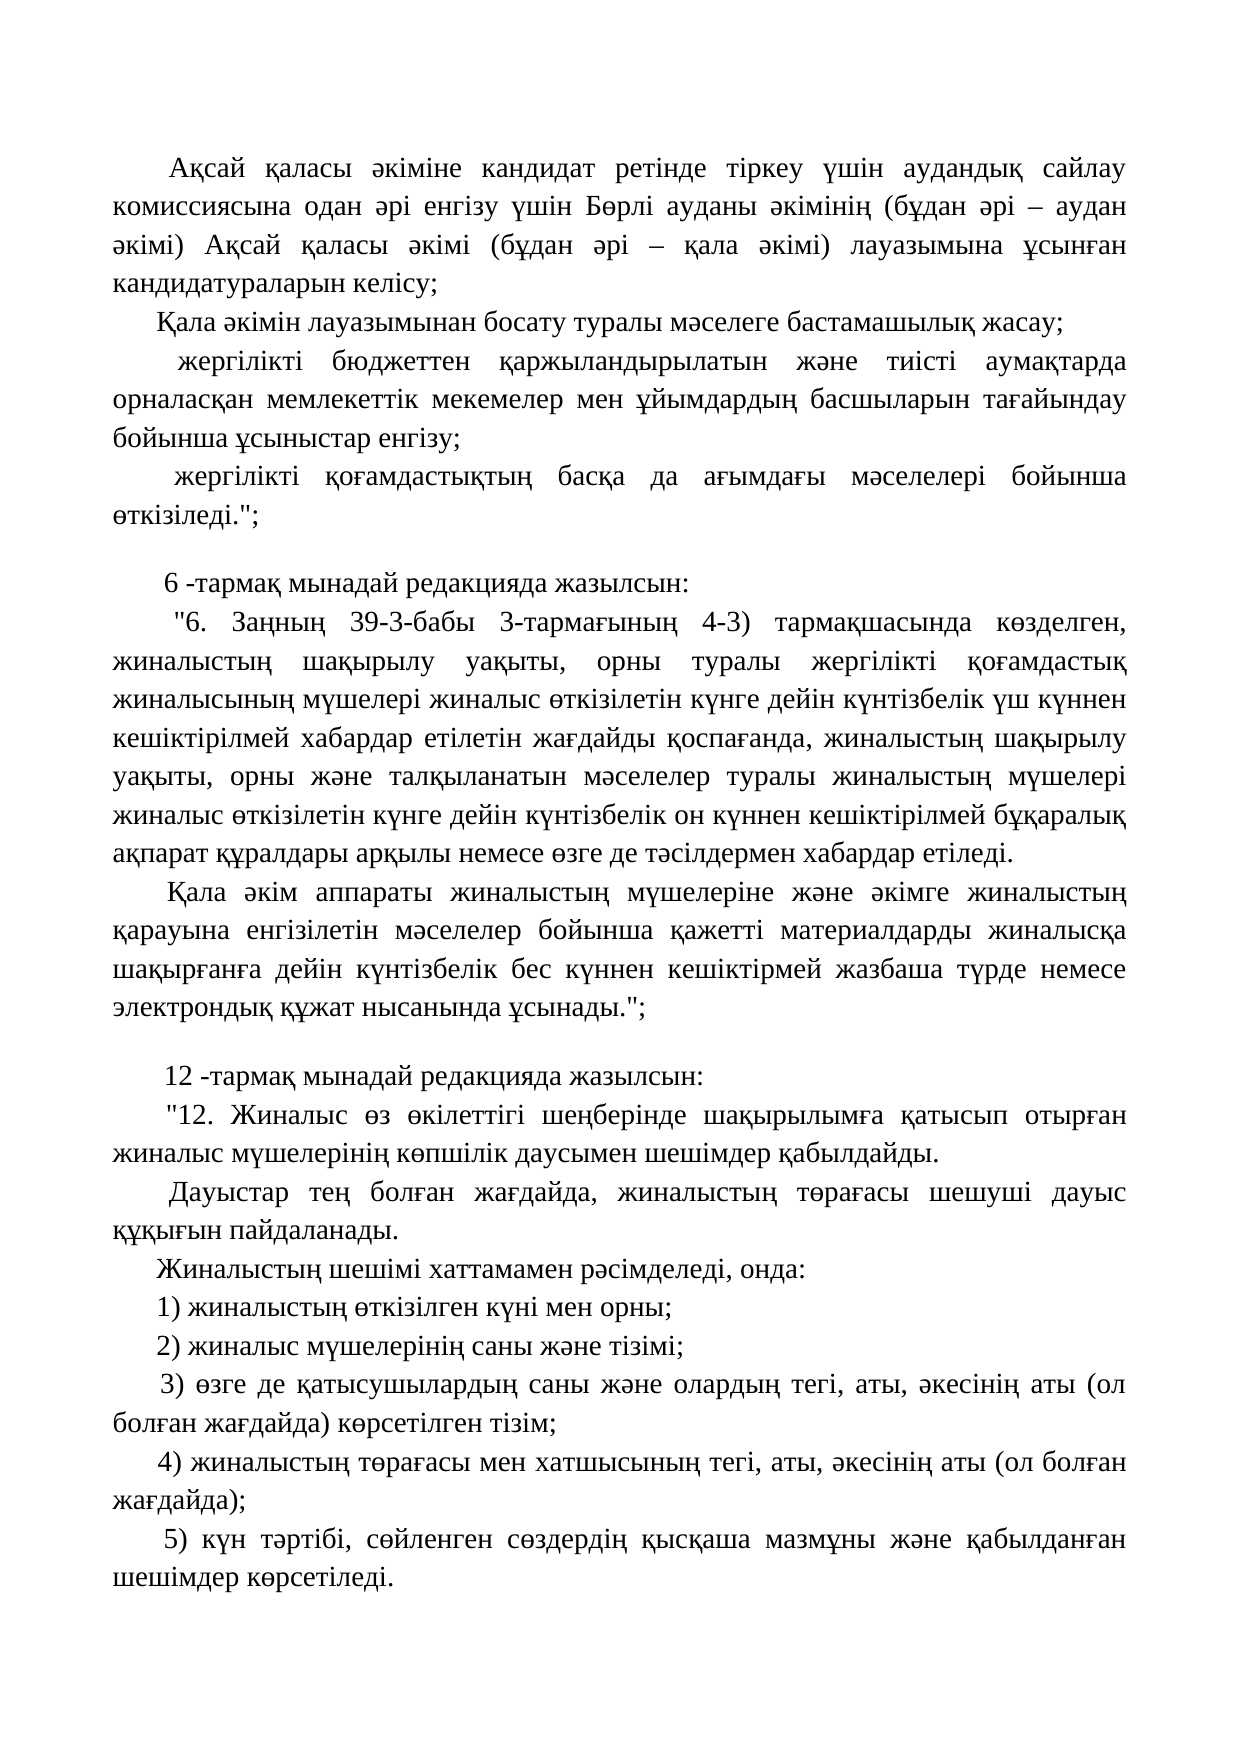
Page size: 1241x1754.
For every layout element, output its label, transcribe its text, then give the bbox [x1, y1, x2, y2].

text 1) жиналыстың өткізілген күні мен орны; [112, 1289, 1128, 1323]
text 12 -тармақ мынадай редакцияда жазылсын: [112, 1058, 1128, 1092]
text жергілікті бюджеттен қаржыландырылатын және тиісті аумақтарда орналасқан мемлекеттік мекемелер мен ұйымдардың басшыларын тағайындау бойынша ұсыныстар енгізу; [112, 343, 1128, 453]
text Ақсай қаласы әкіміне кандидат ретінде тіркеу үшін аудандық сайлау комиссиясына одан әрі енгізу үшін Бөрлі ауданы әкімінің (бұдан әрі – аудан әкімі) Ақсай қаласы әкімі (бұдан әрі – қала әкімі) лауазымына ұсынған кандидатураларын келісу; [112, 150, 1128, 299]
text Жиналыстың шешімі хаттамамен рәсімделеді, онда: [112, 1251, 1128, 1284]
text Қала әкім аппараты жиналыстың мүшелеріне және әкімге жиналыстың қарауына енгізілетін мәселелер бойынша қажетті материалдарды жиналысқа шақырғанға дейін күнтізбелік бес күннен кешіктірмей жазбаша түрде немесе электрондық құжат нысанында ұсынады."; [112, 874, 1128, 1023]
text 6 -тармақ мынадай редакцияда жазылсын: [112, 566, 1128, 599]
text Қала әкімін лауазымынан босату туралы мәселеге бастамашылық жасау; [112, 304, 1128, 338]
text "12. Жиналыс өз өкілеттігі шеңберінде шақырылымға қатысып отырған жиналыс мүшелерінің көпшілік даусымен шешімдер қабылдайды. [112, 1097, 1128, 1169]
text "6. Заңның 39-3-бабы 3-тармағының 4-3) тармақшасында көзделген, жиналыстың шақырылу уақыты, орны туралы жергілікті қоғамдастық жиналысының мүшелері жиналыс өткізілетін күнге дейін күнтізбелік үш күннен кешіктірілмей хабардар етілетін жағдайды қоспағанда, жиналыстың шақырылу уақыты, орны және талқыланатын мәселелер туралы жиналыстың мүшелері жиналыс өткізілетін күнге дейін күнтізбелік он күннен кешіктірілмей бұқаралық ақпарат құралдары арқылы немесе өзге де тәсілдермен хабардар етіледі. [112, 604, 1128, 869]
text Дауыстар тең болған жағдайда, жиналыстың төрағасы шешуші дауыс құқығын пайдаланады. [112, 1174, 1128, 1246]
text 2) жиналыс мүшелерінің саны және тізімі; [112, 1328, 1128, 1362]
text 5) күн тәртібі, сөйленген сөздердің қысқаша мазмұны және қабылданған шешімдер көрсетіледі. [112, 1521, 1128, 1593]
text 3) өзге де қатысушылардың саны және олардың тегі, аты, әкесінің аты (ол болған жағдайда) көрсетілген тізім; [112, 1367, 1128, 1439]
text жергілікті қоғамдастықтың басқа да ағымдағы мәселелері бойынша өткізіледі."; [112, 458, 1128, 530]
text 4) жиналыстың төрағасы мен хатшысының тегі, аты, әкесінің аты (ол болған жағдайда); [112, 1444, 1128, 1516]
